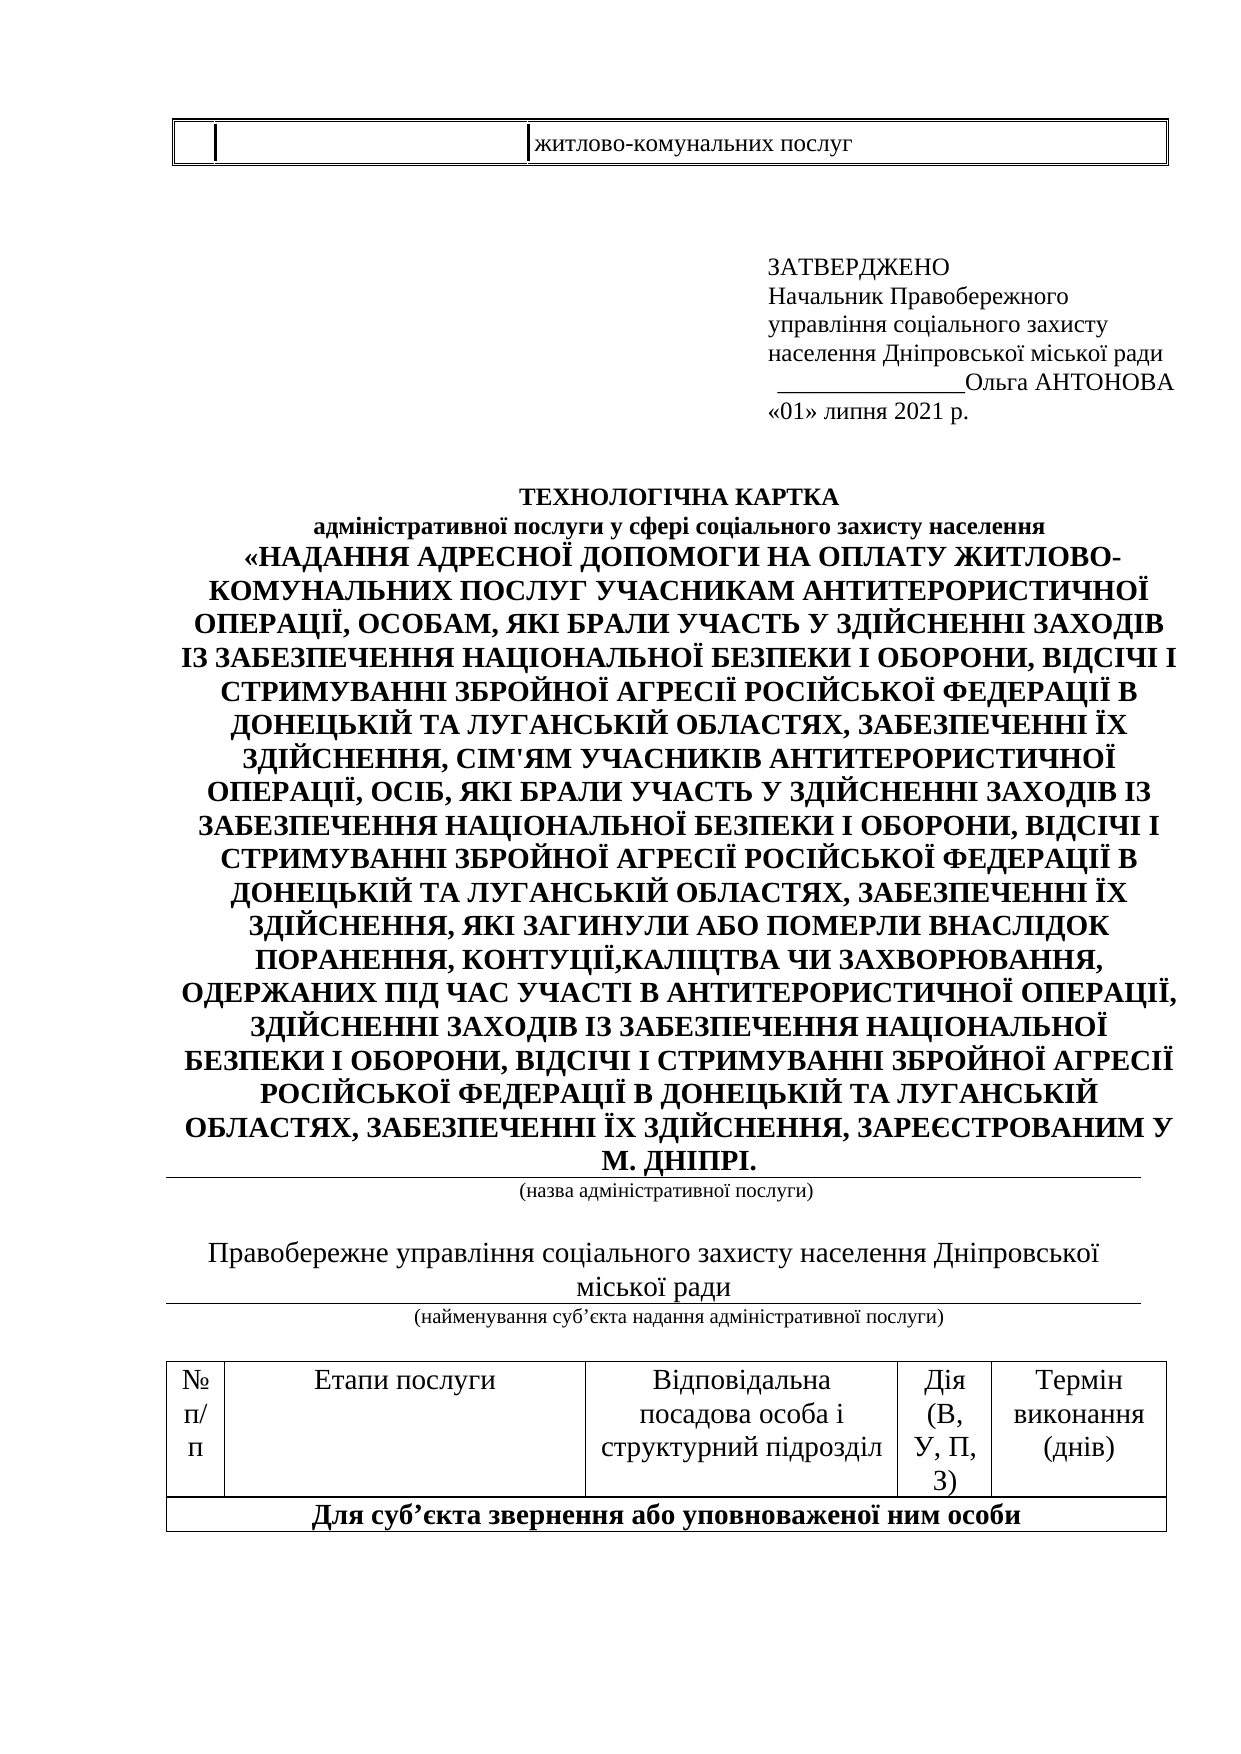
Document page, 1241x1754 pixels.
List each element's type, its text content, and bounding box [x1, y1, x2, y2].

text ЗДІЙСНЕННІ ЗАХОДІВ ІЗ ЗАБЕЗПЕЧЕННЯ НАЦІОНАЛЬНОЇ БЕЗПЕКИ І ОБОРОНИ, ВІДСІЧІ І СТРИМУВАННІ ЗБРОЙНОЇ АГРЕСІЇ РОСІЙСЬКОЇ ФЕДЕРАЦІЇ В ДОНЕЦЬКІЙ ТА ЛУГАНСЬКІЙ ОБЛАСТЯХ, ЗАБЕЗПЕЧЕННІ ЇХ ЗДІЙСНЕННЯ, ЗАРЕЄСТРОВАНИМ У М. ДНІПРІ. [177, 1009, 1181, 1177]
table_header № п/п [167, 1362, 224, 1496]
table_header Термін виконання (днів) [992, 1362, 1166, 1496]
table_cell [528, 122, 1166, 163]
text _______________Ольга АНТОНОВА [777, 367, 1181, 396]
table_cell Для суб’єкта звернення або уповноваженої ним особи [167, 1498, 1166, 1531]
text ЗАТВЕРДЖЕНО [693, 252, 1181, 281]
table_header (назва адміністративної послуги) Правобережне управління соціального захисту населення Дніпровської міської ради [166, 1178, 1141, 1303]
text «01» липня 2021 р. [767, 396, 1181, 424]
text Начальник Правобережного управління соціального захисту населення Дніпровської міської ради [768, 281, 1181, 367]
text ТЕХНОЛОГІЧНА КАРТКА [177, 482, 1181, 511]
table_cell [215, 120, 528, 163]
text «НАДАННЯ АДРЕСНОЇ ДОПОМОГИ НА ОПЛАТУ ЖИТЛОВО-КОМУНАЛЬНИХ ПОСЛУГ УЧАСНИКАМ АНТИТЕРОРИСТИЧНОЇ ОПЕРАЦІЇ, ОСОБАМ, ЯКІ БРАЛИ УЧАСТЬ У ЗДІЙСНЕННІ ЗАХОДІВ ІЗ ЗАБЕЗПЕЧЕННЯ НАЦІОНАЛЬНОЇ БЕЗПЕКИ І ОБОРОНИ, ВІДСІЧІ І СТРИМУВАННІ ЗБРОЙНОЇ АГРЕСІЇ РОСІЙСЬКОЇ ФЕДЕРАЦІЇ В ДОНЕЦЬКІЙ ТА ЛУГАНСЬКІЙ ОБЛАСТЯХ, ЗАБЕЗПЕЧЕННІ ЇХ ЗДІЙСНЕННЯ, СІМ'ЯМ УЧАСНИКІВ АНТИТЕРОРИСТИЧНОЇ ОПЕРАЦІЇ, ОСІБ, ЯКІ БРАЛИ УЧАСТЬ У ЗДІЙСНЕННІ ЗАХОДІВ ІЗ ЗАБЕЗПЕЧЕННЯ НАЦІОНАЛЬНОЇ БЕЗПЕКИ І ОБОРОНИ, ВІДСІЧІ І СТРИМУВАННІ ЗБРОЙНОЇ АГРЕСІЇ РОСІЙСЬКОЇ ФЕДЕРАЦІЇ В ДОНЕЦЬКІЙ ТА ЛУГАНСЬКІЙ ОБЛАСТЯХ, ЗАБЕЗПЕЧЕННІ ЇХ ЗДІЙСНЕННЯ, ЯКІ ЗАГИНУЛИ АБО ПОМЕРЛИ ВНАСЛІДОК ПОРАНЕННЯ, КОНТУЦІЇ,КАЛІЦТВА ЧИ ЗАХВОРЮВАННЯ, ОДЕРЖАНИХ ПІД ЧАС УЧАСТІ В АНТИТЕРОРИСТИЧНОЇ ОПЕРАЦІЇ, [177, 539, 1181, 1009]
text (найменування суб’єкта надання адміністративної послуги) [177, 1304, 1181, 1328]
table_cell 13 [175, 120, 215, 163]
table_header Етапи послуги [225, 1362, 585, 1496]
table_header Дія (В, У, П, З) [898, 1362, 991, 1496]
table_header Відповідальна посадова особа і структурний підрозділ [586, 1362, 897, 1496]
text адміністративної послуги у сфері соціального захисту населення [177, 511, 1181, 539]
